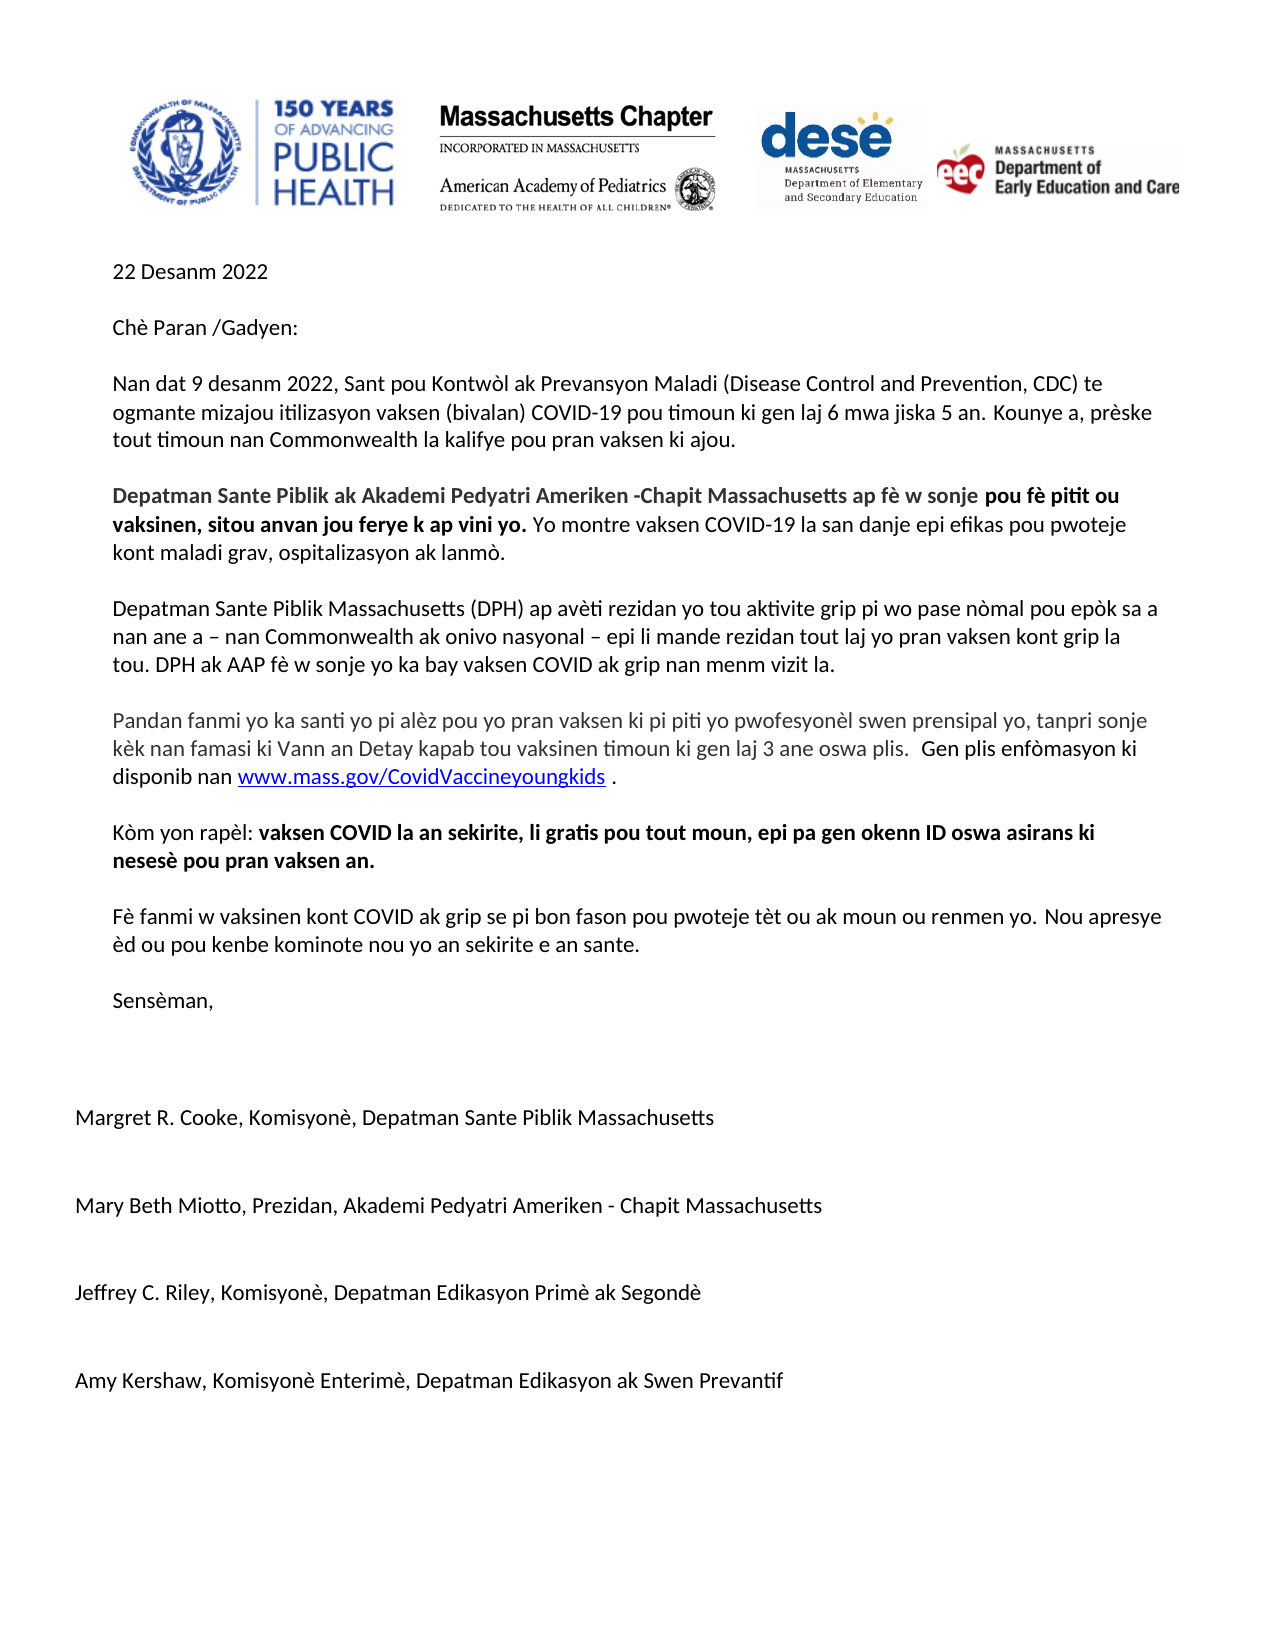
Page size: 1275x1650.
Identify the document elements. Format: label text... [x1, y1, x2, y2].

text Pandan fanmi yo ka santi yo pi alèz pou yo pran vaksen ki pi piti yo pwofesyonèl swen prensipal yo, tanpri sonje kèk nan famasi ki Vann an Detay kapab tou vaksinen timoun ki gen laj 3 ane oswa plis. Gen plis enfòmasyon ki disponib nan www.mass.gov/CovidVaccineyoungkids . [112, 706, 1162, 790]
text Amy Kershaw, Komisyonè Enterimè, Depatman Edikasyon ak Swen Prevantif [75, 1366, 1162, 1394]
text Fè fanmi w vaksinen kont COVID ak grip se pi bon fason pou pwoteje tèt ou ak moun ou renmen yo. Nou apresye èd ou pou kenbe kominote nou yo an sekirite e an sante. [112, 902, 1162, 958]
text 22 Desanm 2022 [112, 257, 1162, 286]
picture [755, 105, 929, 209]
text Mary Beth Miotto, Prezidan, Akademi Pedyatri Ameriken - Chapit Massachusetts [75, 1191, 1162, 1219]
text Margret R. Cooke, Komisyonè, Depatman Sante Piblik Massachusetts [75, 1103, 1162, 1131]
text Nan dat 9 desanm 2022, Sant pou Kontwòl ak Prevansyon Maladi (Disease Control and Prevention, CDC) te ogmante mizajou itilizasyon vaksen (bivalan) COVID-19 pou timoun ki gen laj 6 mwa jiska 5 an. Kounye a, prèske tout timoun nan Commonwealth la kalifye pou pran vaksen ki ajou. [112, 369, 1162, 454]
picture [123, 93, 400, 211]
text Depatman Sante Piblik Massachusetts (DPH) ap avèti rezidan yo tou aktivite grip pi wo pase nòmal pou epòk sa a nan ane a – nan Commonwealth ak onivo nasyonal – epi li mande rezidan tout laj yo pran vaksen kont grip la tou. DPH ak AAP fè w sonje yo ka bay vaksen COVID ak grip nan menm vizit la. [112, 594, 1162, 678]
text Depatman Sante Piblik ak Akademi Pedyatri Ameriken -Chapit Massachusetts ap fè w sonje pou fè pitit ou vaksinen, sitou anvan jou ferye k ap vini yo. Yo montre vaksen COVID-19 la san danje epi efikas pou pwoteje kont maladi grav, ospitalizasyon ak lanmò. [112, 482, 1162, 566]
text Jeffrey C. Riley, Komisyonè, Depatman Edikasyon Primè ak Segondè [75, 1278, 1162, 1306]
picture [439, 105, 716, 211]
text Chè Paran /Gadyen: [112, 313, 1162, 342]
text Sensèman, [112, 986, 1162, 1014]
text Kòm yon rapèl: vaksen COVID la an sekirite, li gratis pou tout moun, epi pa gen okenn ID oswa asirans ki nesesè pou pran vaksen an. [112, 818, 1162, 874]
picture [937, 142, 1180, 197]
